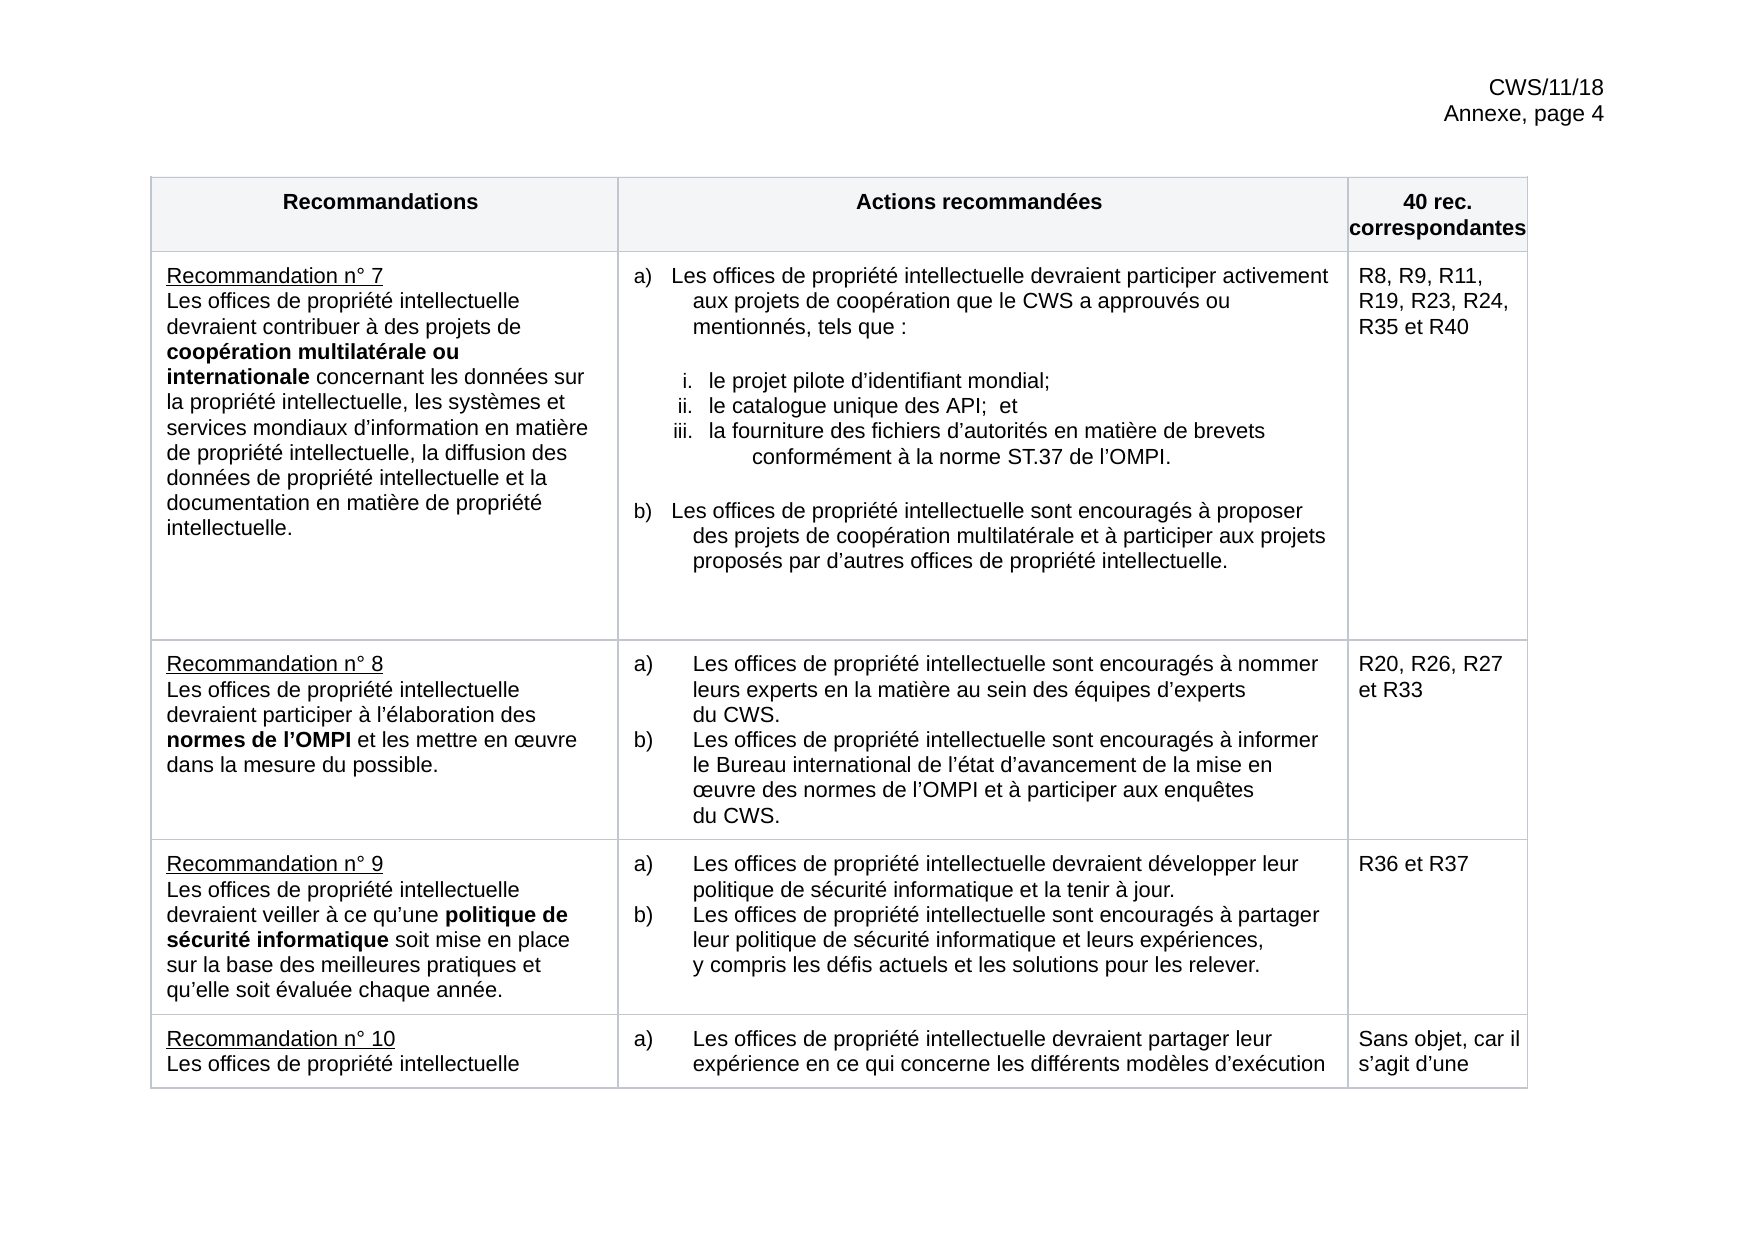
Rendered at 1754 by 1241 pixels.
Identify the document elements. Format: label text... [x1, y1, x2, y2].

table_header Actions recommandées [619, 178, 1347, 251]
table_cell R8, R9, R11, R19, R23, R24, R35 et R40 [1349, 252, 1527, 639]
table_cell Recommandation n° 8 Les offices de propriété intellectuelle devraient participer à l’élaboration des normes de l’OMPI et les mettre en œuvre dans la mesure du possible. [152, 641, 617, 839]
table_header 40 rec. correspondantes [1349, 178, 1527, 251]
table_cell R20, R26, R27 et R33 [1349, 641, 1527, 839]
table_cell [619, 1015, 1347, 1087]
table_header Recommandations [152, 178, 617, 251]
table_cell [152, 1015, 617, 1087]
table_cell Les offices de propriété intellectuelle sont encouragés à nommer leurs experts en la matière au sein des équipes d’experts du CWS. Les offices de propriété intellectuelle sont encouragés à informer le Bureau international de l’état d’avancement de la mise en œuvre des normes de l’OMPI et à participer aux enquêtes du CWS. [619, 641, 1347, 839]
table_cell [1349, 1015, 1527, 1087]
table_cell Recommandation n° 7 Les offices de propriété intellectuelle devraient contribuer à des projets de coopération multilatérale ou internationale concernant les données sur la propriété intellectuelle, les systèmes et services mondiaux d’information en matière de propriété intellectuelle, la diffusion des données de propriété intellectuelle et la documentation en matière de propriété intellectuelle. [152, 252, 617, 639]
table_cell Recommandation n° 9 Les offices de propriété intellectuelle devraient veiller à ce qu’une politique de sécurité informatique soit mise en place sur la base des meilleures pratiques et qu’elle soit évaluée chaque année. [152, 840, 617, 1013]
table_cell Les offices de propriété intellectuelle devraient participer activement aux projets de coopération que le CWS a approuvés ou mentionnés, tels que : le projet pilote d’identifiant mondial; le catalogue unique des API; et la fourniture des fichiers d’autorités en matière de brevets conformément à la norme ST.37 de l’OMPI. Les offices de propriété intellectuelle sont encouragés à proposer des projets de coopération multilatérale et à participer aux projets proposés par d’autres offices de propriété intellectuelle. [619, 252, 1347, 639]
table_cell R36 et R37 [1349, 840, 1527, 1013]
table_cell Les offices de propriété intellectuelle devraient développer leur politique de sécurité informatique et la tenir à jour. Les offices de propriété intellectuelle sont encouragés à partager leur politique de sécurité informatique et leurs expériences, y compris les défis actuels et les solutions pour les relever. [619, 840, 1347, 1013]
